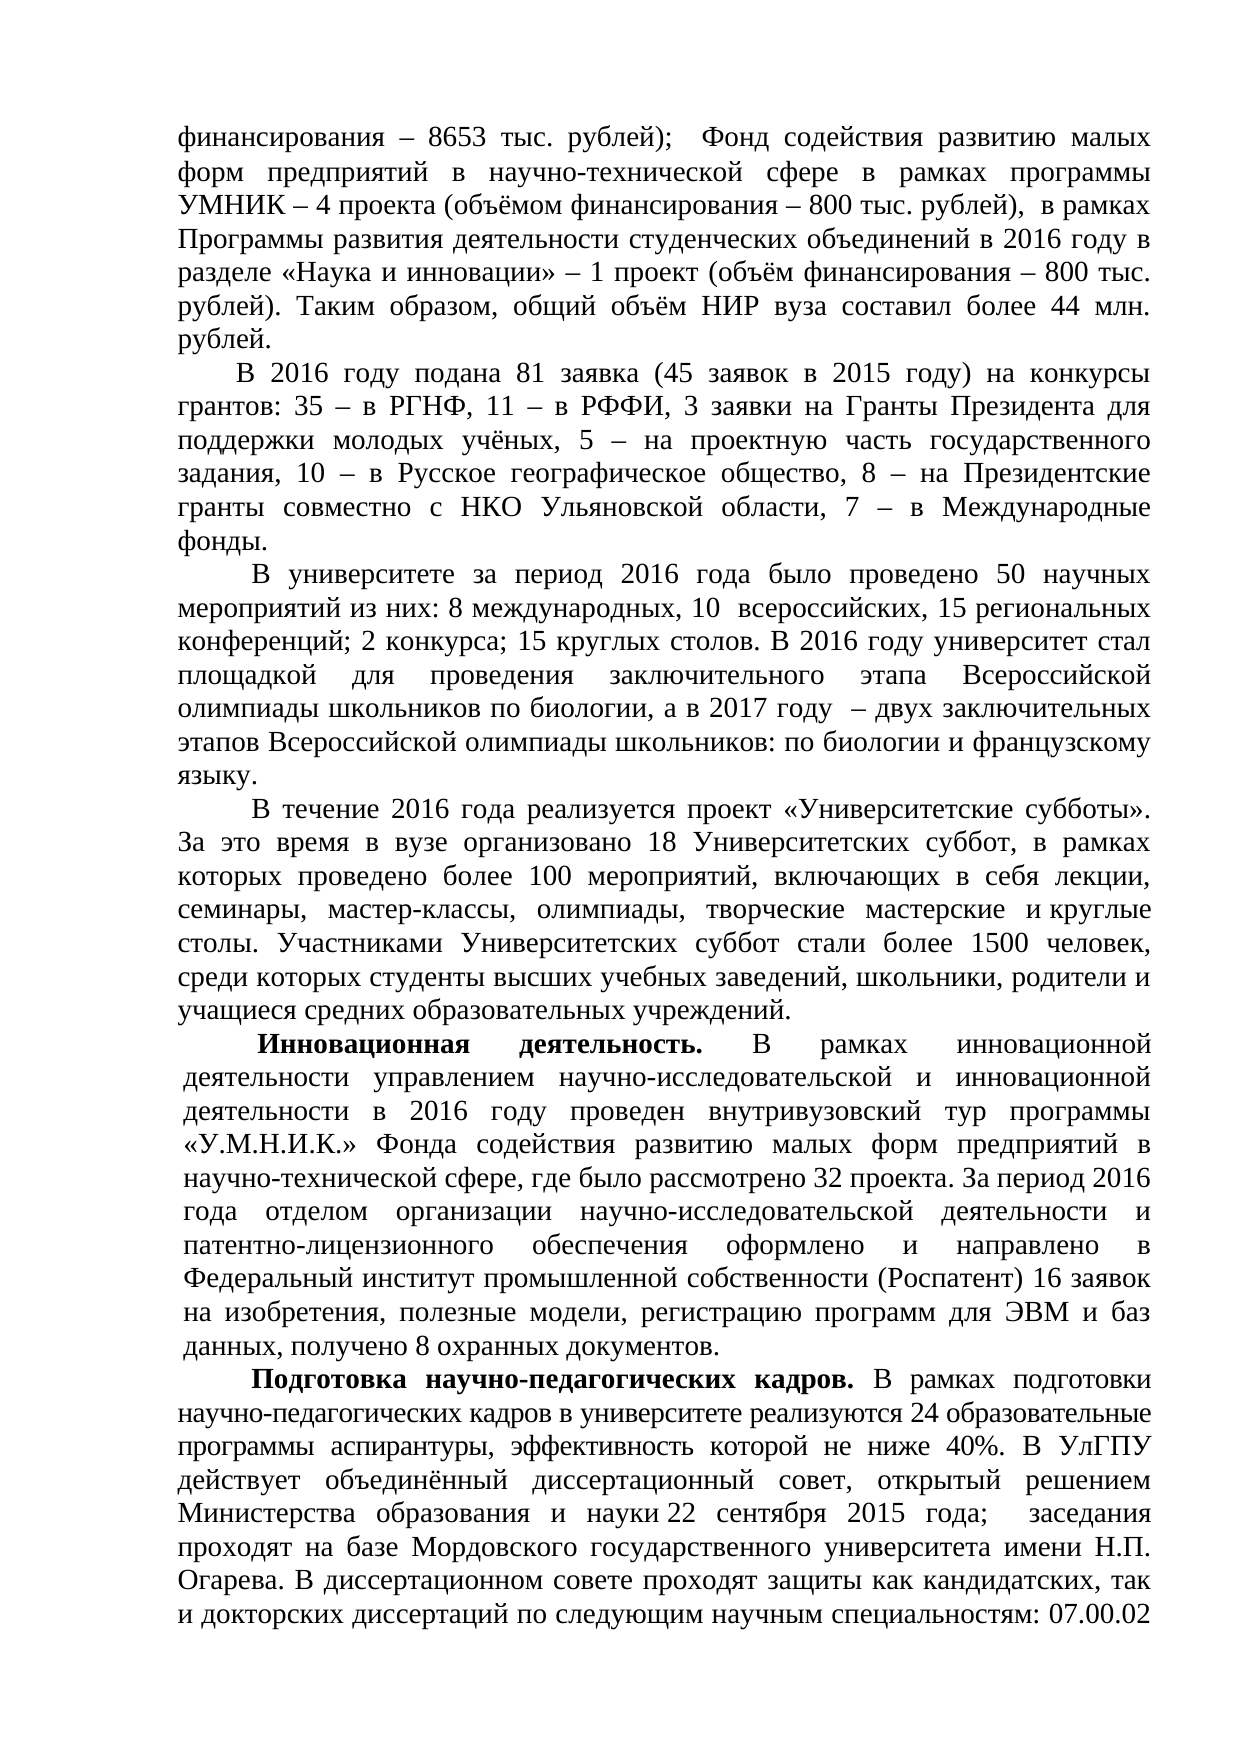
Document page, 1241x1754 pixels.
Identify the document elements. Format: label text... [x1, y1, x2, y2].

text В течение 2016 года реализуется проект «Университетские субботы». За это время в вузе организовано 18 Университетских суббот, в рамках которых проведено более 100 мероприятий, включающих в себя лекции, семинары, мастер-классы, олимпиады, творческие мастерские и круглые столы. Участниками Университетских суббот стали более 1500 человек, среди которых студенты высших учебных заведений, школьники, родители и учащиеся средних образовательных учреждений. [177, 791, 1152, 1026]
text Инновационная деятельность. В рамках инновационной деятельности управлением научно-исследовательской и инновационной деятельности в 2016 году проведен внутривузовский тур программы «У.М.Н.И.К.» Фонда содействия развитию малых форм предприятий в научно-технической сфере, где было рассмотрено 32 проекта. За период 2016 года отделом организации научно-исследовательской деятельности и патентно-лицензионного обеспечения оформлено и направлено в Федеральный институт промышленной собственности (Роспатент) 16 заявок на изобретения, полезные модели, регистрацию программ для ЭВМ и баз данных, получено 8 охранных документов. [183, 1026, 1152, 1361]
text В 2016 году подана 81 заявка (45 заявок в 2015 году) на конкурсы грантов: 35 – в РГНФ, 11 – в РФФИ, 3 заявки на Гранты Президента для поддержки молодых учёных, 5 – на проектную часть государственного задания, 10 – в Русское географическое общество, 8 – на Президентские гранты совместно с НКО Ульяновской области, 7 – в Международные фонды. [177, 355, 1152, 556]
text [177, 118, 1152, 355]
text В университете за период 2016 года было проведено 50 научных мероприятий из них: 8 международных, 10 всероссийских, 15 региональных конференций; 2 конкурса; 15 круглых столов. В 2016 году университет стал площадкой для проведения заключительного этапа Всероссийской олимпиады школьников по биологии, а в 2017 году – двух заключительных этапов Всероссийской олимпиады школьников: по биологии и французскому языку. [177, 556, 1152, 791]
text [177, 1361, 1152, 1629]
